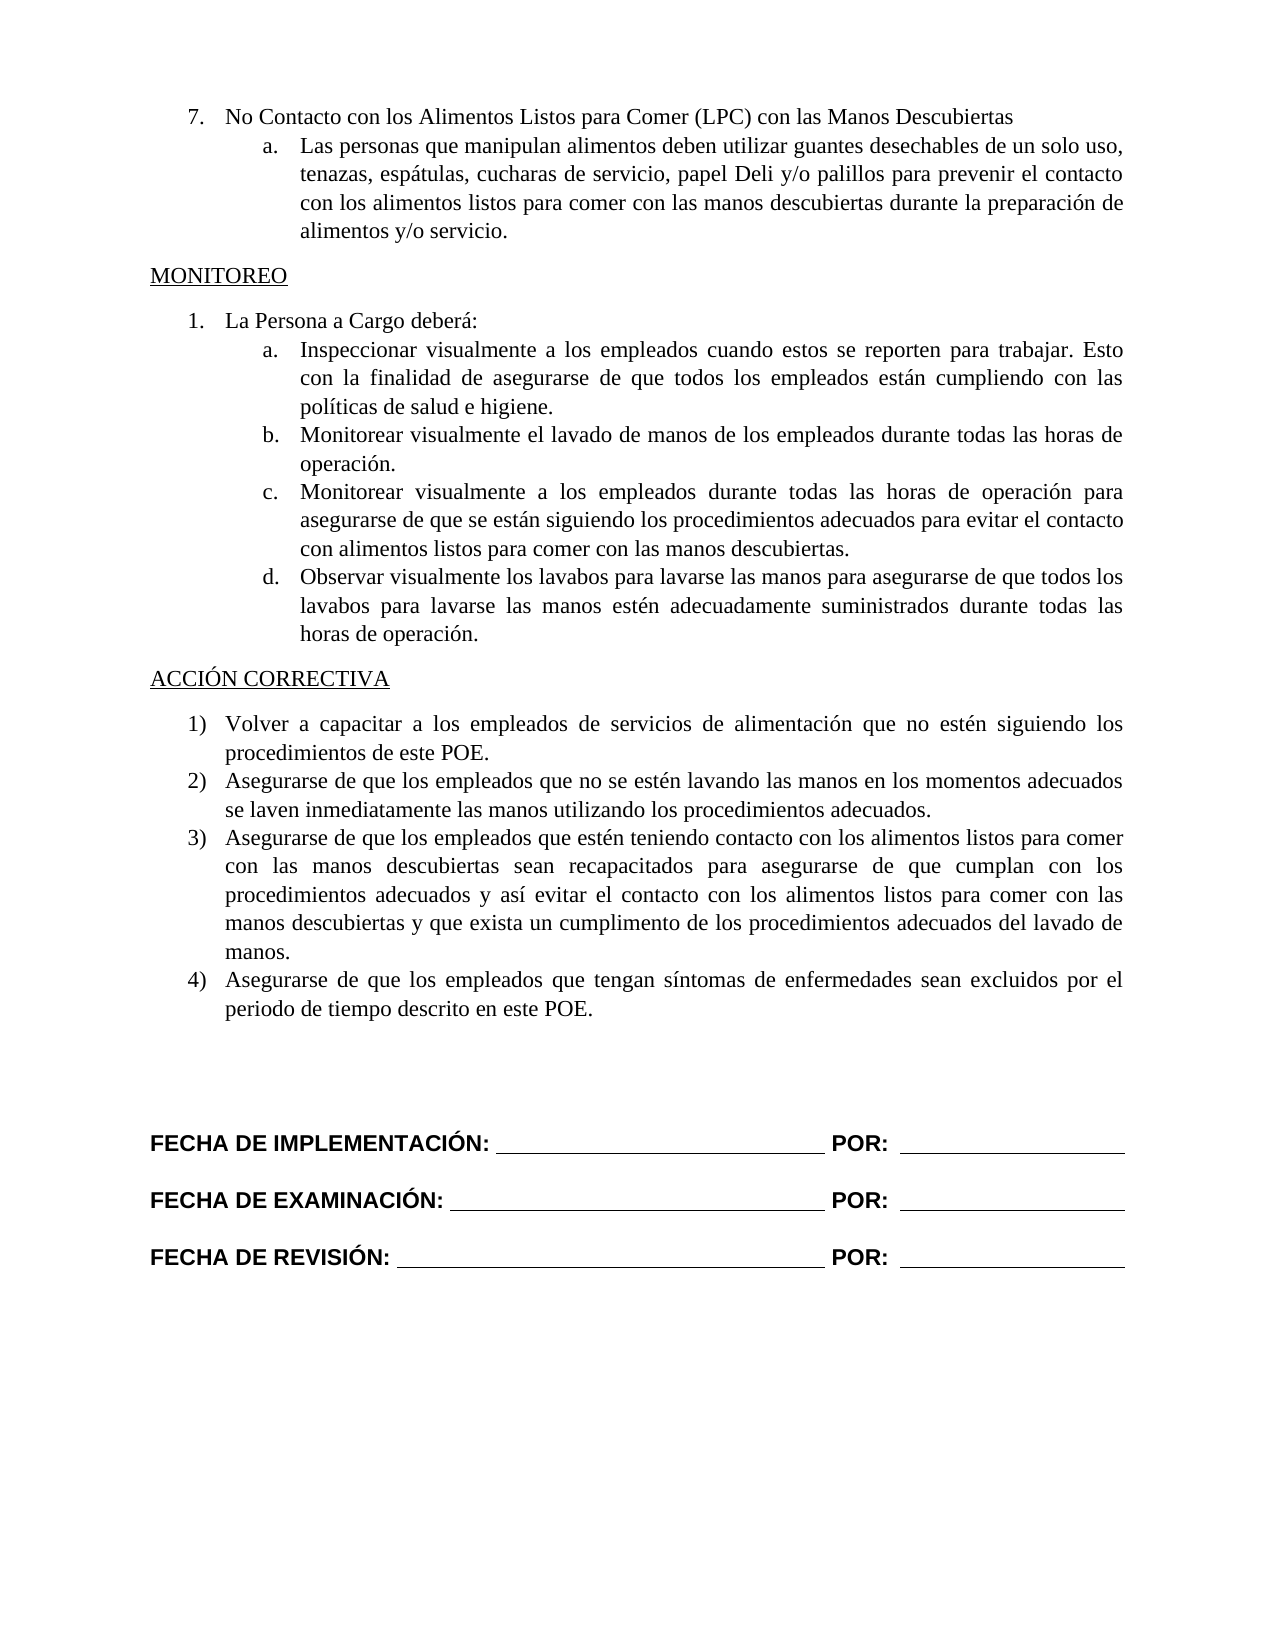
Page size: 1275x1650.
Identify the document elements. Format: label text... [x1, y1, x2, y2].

list Asegurarse de que los empleados que estén teniendo contacto con los alimentos listos para comer con las manos descubiertas sean recapacitados para asegurarse de que cumplan con los procedimientos adecuados y así evitar el contacto con los alimentos listos para comer con las manos descubiertas y que exista un cumplimento de los procedimientos adecuados del lavado de manos. [187, 824, 1125, 964]
list Volver a capacitar a los empleados de servicios de alimentación que no estén siguiendo los procedimientos de este POE. [187, 710, 1125, 765]
list No Contacto con los Alimentos Listos para Comer (LPC) con las Manos Descubiertas [187, 103, 1125, 130]
text FECHA DE EXAMINACIÓN: POR: [150, 1187, 1125, 1213]
text ACCIÓN CORRECTIVA [150, 665, 1125, 692]
list Las personas que manipulan alimentos deben utilizar guantes desechables de un solo uso, tenazas, espátulas, cucharas de servicio, papel Deli y/o palillos para prevenir el contacto con los alimentos listos para comer con las manos descubiertas durante la preparación de alimentos y/o servicio. [262, 132, 1125, 243]
list Observar visualmente los lavabos para lavarse las manos para asegurarse de que todos los lavabos para lavarse las manos estén adecuadamente suministrados durante todas las horas de operación. [262, 563, 1125, 647]
text FECHA DE REVISIÓN: POR: [150, 1244, 1125, 1270]
list Asegurarse de que los empleados que no se estén lavando las manos en los momentos adecuados se laven inmediatamente las manos utilizando los procedimientos adecuados. [187, 767, 1125, 822]
list La Persona a Cargo deberá: [187, 307, 1125, 334]
list Monitorear visualmente a los empleados durante todas las horas de operación para asegurarse de que se están siguiendo los procedimientos adecuados para evitar el contacto con alimentos listos para comer con las manos descubiertas. [262, 478, 1125, 561]
text MONITOREO [150, 262, 1125, 289]
list Monitorear visualmente el lavado de manos de los empleados durante todas las horas de operación. [262, 421, 1125, 476]
text FECHA DE IMPLEMENTACIÓN: POR: [150, 1130, 1125, 1156]
list Inspeccionar visualmente a los empleados cuando estos se reporten para trabajar. Esto con la finalidad de asegurarse de que todos los empleados están cumpliendo con las políticas de salud e higiene. [262, 336, 1125, 419]
list Asegurarse de que los empleados que tengan síntomas de enfermedades sean excluidos por el periodo de tiempo descrito en este POE. [187, 966, 1125, 1021]
